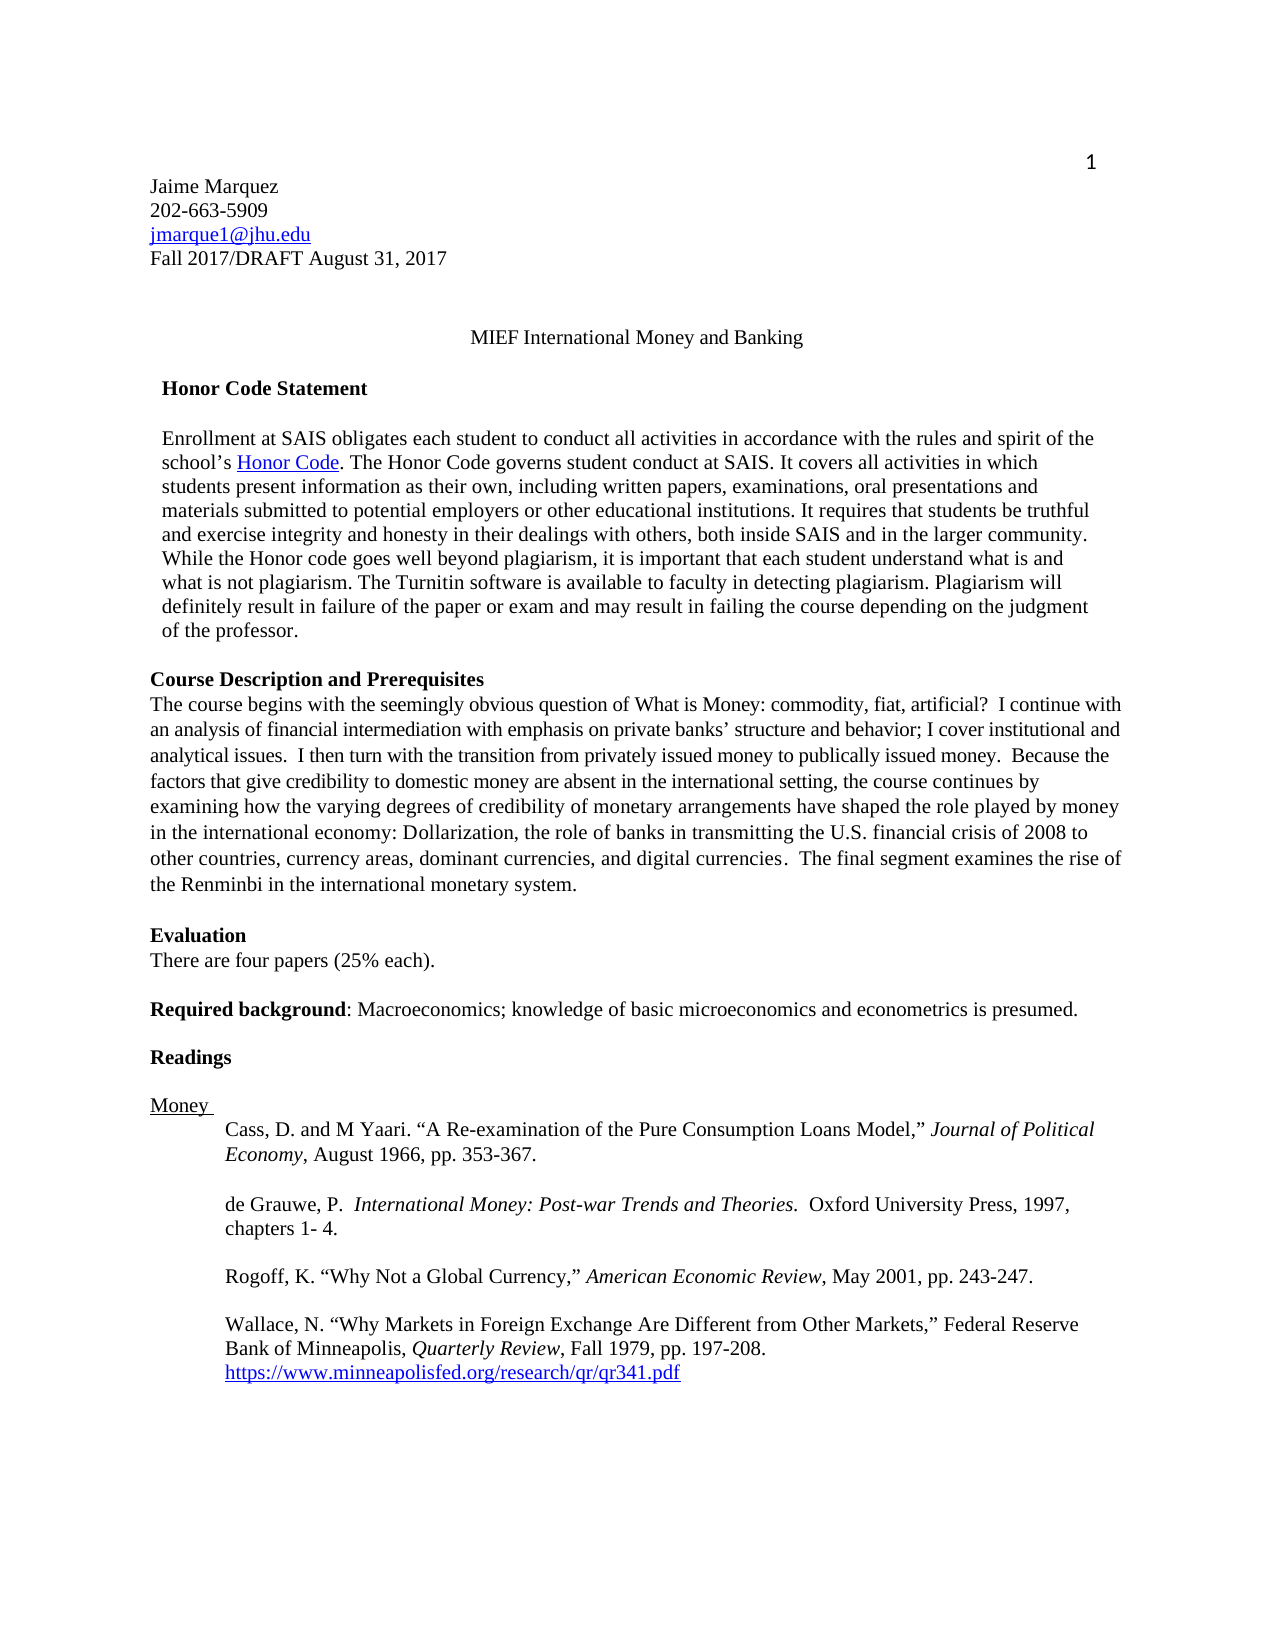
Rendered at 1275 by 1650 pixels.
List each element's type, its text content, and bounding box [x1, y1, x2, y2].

text Money [150, 1093, 1125, 1117]
text Cass, D. and M Yaari. “A Re-examination of the Pure Consumption Loans Model,” Journal of Political Economy, August 1966, pp. 353-367. [225, 1117, 1125, 1166]
text Course Description and Prerequisites [150, 666, 1127, 691]
text Rogoff, K. “Why Not a Global Currency,” American Economic Review, May 2001, pp. 243-247. [150, 1264, 1127, 1288]
text MIEF International Money and Banking [470, 323, 1127, 349]
text Wallace, N. “Why Markets in Foreign Exchange Are Different from Other Markets,” Federal Reserve Bank of Minneapolis, Quarterly Review, Fall 1979, pp. 197-208. https://www.minneapolisfed.org/research/qr/qr341.pdf [225, 1312, 1127, 1384]
text The course begins with the seemingly obvious question of What is Money: commodity, fiat, artificial? I continue with an analysis of financial intermediation with emphasis on private banks’ structure and behavior; I cover institutional and analytical issues. I then turn with the transition from privately issued money to publically issued money. Because the factors that give credibility to domestic money are absent in the international setting, the course continues by examining how the varying degrees of credibility of monetary arrangements have shaped the role played by money in the international economy: Dollarization, the role of banks in transmitting the U.S. financial crisis of 2008 to other countries, currency areas, dominant currencies, and digital currencies. The final segment examines the rise of the Renminbi in the international monetary system. [150, 691, 1127, 896]
text Evaluation [150, 923, 1127, 947]
text Fall 2017/DRAFT August 31, 2017 [150, 246, 1125, 270]
text de Grauwe, P. International Money: Post-war Trends and Theories. Oxford University Press, 1997, chapters 1- 4. [225, 1191, 1125, 1239]
text Readings [150, 1045, 1125, 1069]
text Enrollment at SAIS obligates each student to conduct all activities in accordance with the rules and spirit of the school’s Honor Code. The Honor Code governs student conduct at SAIS. It covers all activities in which students present information as their own, including written papers, examinations, oral presentations and materials submitted to potential employers or other educational institutions. It requires that students be truthful and exercise integrity and honesty in their dealings with others, both inside SAIS and in the larger community. While the Honor code goes well beyond plagiarism, it is important that each student understand what is and what is not plagiarism. The Turnitin software is available to faculty in detecting plagiarism. Plagiarism will definitely result in failure of the paper or exam and may result in failing the course depending on the judgment of the professor. [162, 426, 1106, 642]
text Jaime Marquez [150, 174, 1125, 198]
text Honor Code Statement [162, 376, 1127, 400]
text 202-663-5909 [150, 198, 1125, 222]
text jmarque1@jhu.edu [150, 222, 1125, 246]
text Required background: Macroeconomics; knowledge of basic microeconomics and econometrics is presumed. [150, 997, 1125, 1021]
text There are four papers (25% each). [150, 947, 1127, 973]
